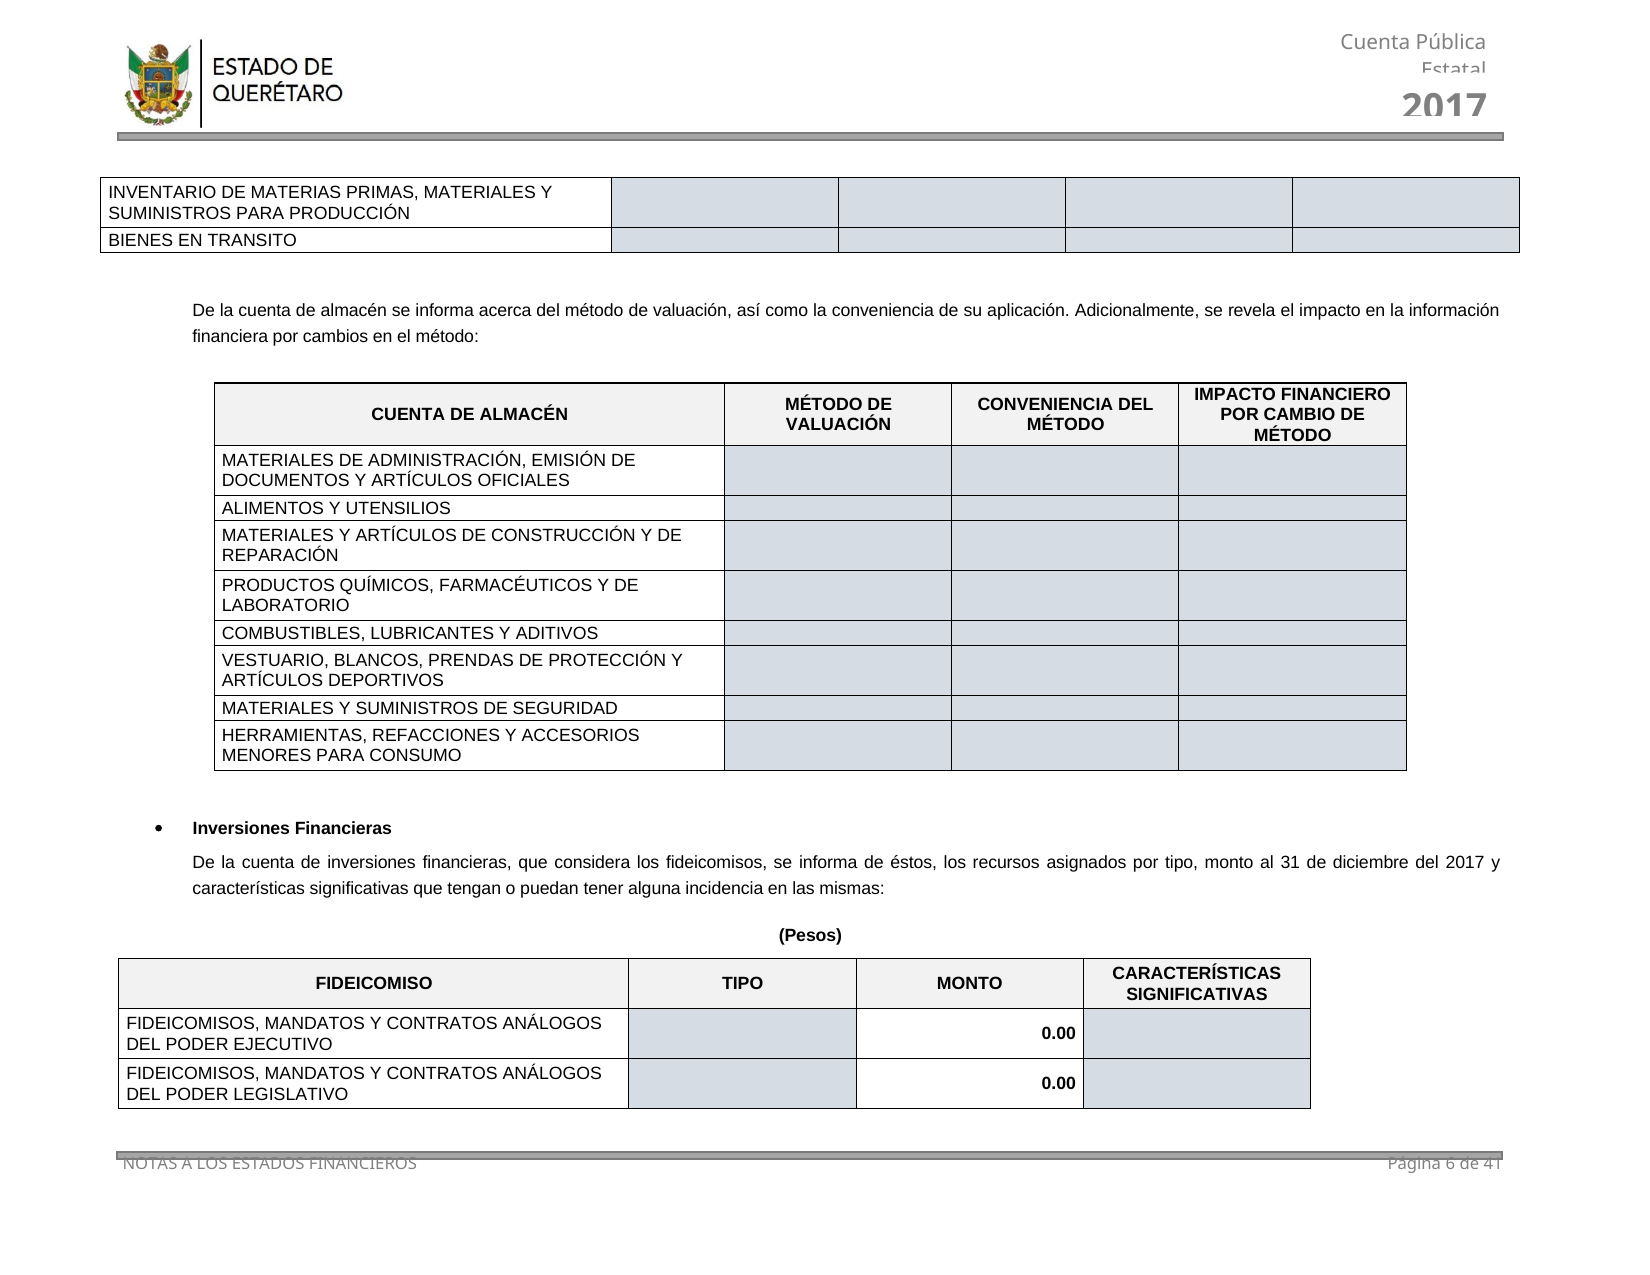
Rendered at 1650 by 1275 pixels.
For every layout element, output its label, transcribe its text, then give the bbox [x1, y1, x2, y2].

table_cell COMBUSTIBLES, LUBRICANTES Y ADITIVOS [215, 621, 724, 645]
table_cell [1066, 178, 1292, 227]
table_header CARACTERÍSTICAS SIGNIFICATIVAS [1084, 959, 1310, 1008]
table_cell [612, 228, 838, 252]
table_cell PRODUCTOS QUÍMICOS, FARMACÉUTICOS Y DE LABORATORIO [215, 571, 724, 620]
table_header CUENTA DE ALMACÉN [215, 384, 724, 445]
table_cell [612, 178, 838, 227]
table_cell FIDEICOMISOS, MANDATOS Y CONTRATOS ANÁLOGOS DEL PODER EJECUTIVO [119, 1009, 628, 1058]
table_cell [1179, 696, 1406, 720]
table_cell ALIMENTOS Y UTENSILIOS [215, 496, 724, 520]
list Inversiones Financieras [155, 813, 1502, 839]
table_cell [1179, 571, 1406, 620]
table_cell [952, 621, 1178, 645]
table_cell [952, 521, 1178, 570]
table_cell VESTUARIO, BLANCOS, PRENDAS DE PROTECCIÓN Y ARTÍCULOS DEPORTIVOS [215, 646, 724, 695]
table_cell [1179, 521, 1406, 570]
table_cell [629, 1009, 856, 1058]
table_cell 0.00 [857, 1059, 1083, 1108]
table_cell 0.00 [857, 1009, 1083, 1058]
table_cell [1293, 178, 1519, 227]
picture [118, 34, 375, 130]
table_cell FIDEICOMISOS, MANDATOS Y CONTRATOS ANÁLOGOS DEL PODER LEGISLATIVO [119, 1059, 628, 1108]
table_header TIPO [629, 959, 856, 1008]
table_cell [725, 721, 951, 770]
table_header MÉTODO DE VALUACIÓN [725, 384, 951, 445]
table_cell [1179, 496, 1406, 520]
table_cell [725, 496, 951, 520]
table_header CONVENIENCIA DEL MÉTODO [952, 384, 1178, 445]
table_cell MATERIALES Y SUMINISTROS DE SEGURIDAD [215, 696, 724, 720]
table_cell MATERIALES DE ADMINISTRACIÓN, EMISIÓN DE DOCUMENTOS Y ARTÍCULOS OFICIALES [215, 446, 724, 495]
table_cell BIENES EN TRANSITO [101, 228, 611, 252]
table_cell [952, 446, 1178, 495]
table_cell HERRAMIENTAS, REFACCIONES Y ACCESORIOS MENORES PARA CONSUMO [215, 721, 724, 770]
table_cell [1066, 228, 1292, 252]
table_cell [1179, 646, 1406, 695]
text (Pesos) [118, 925, 1502, 945]
table_cell [1179, 446, 1406, 495]
table_cell [725, 446, 951, 495]
table_cell MATERIALES Y ARTÍCULOS DE CONSTRUCCIÓN Y DE REPARACIÓN [215, 521, 724, 570]
table_cell [952, 696, 1178, 720]
table_cell [839, 178, 1065, 227]
table_cell [952, 571, 1178, 620]
table_cell [952, 646, 1178, 695]
table_cell [839, 228, 1065, 252]
table_cell [725, 621, 951, 645]
text De la cuenta de inversiones financieras, que considera los fideicomisos, se informa de éstos, los recursos asignados por tipo, monto al 31 de diciembre del 2017 y características significativas que tengan o puedan tener alguna incidencia en las mismas: [192, 848, 1502, 900]
table_cell [725, 521, 951, 570]
table_cell [725, 696, 951, 720]
table_cell INVENTARIO DE MATERIAS PRIMAS, MATERIALES Y SUMINISTROS PARA PRODUCCIÓN [101, 178, 611, 227]
table_header IMPACTO FINANCIERO POR CAMBIO DE MÉTODO [1179, 384, 1406, 445]
table_header MONTO [857, 959, 1083, 1008]
text De la cuenta de almacén se informa acerca del método de valuación, así como la conveniencia de su aplicación. Adicionalmente, se revela el impacto en la información financiera por cambios en el método: [192, 296, 1502, 348]
table_header FIDEICOMISO [119, 959, 628, 1008]
table_cell [1179, 621, 1406, 645]
table_cell [725, 646, 951, 695]
table_cell [1179, 721, 1406, 770]
table_cell [1084, 1059, 1310, 1108]
table_cell [952, 721, 1178, 770]
table_cell [1084, 1009, 1310, 1058]
table_cell [1293, 228, 1519, 252]
table_cell [952, 496, 1178, 520]
table_cell [629, 1059, 856, 1108]
table_cell [725, 571, 951, 620]
